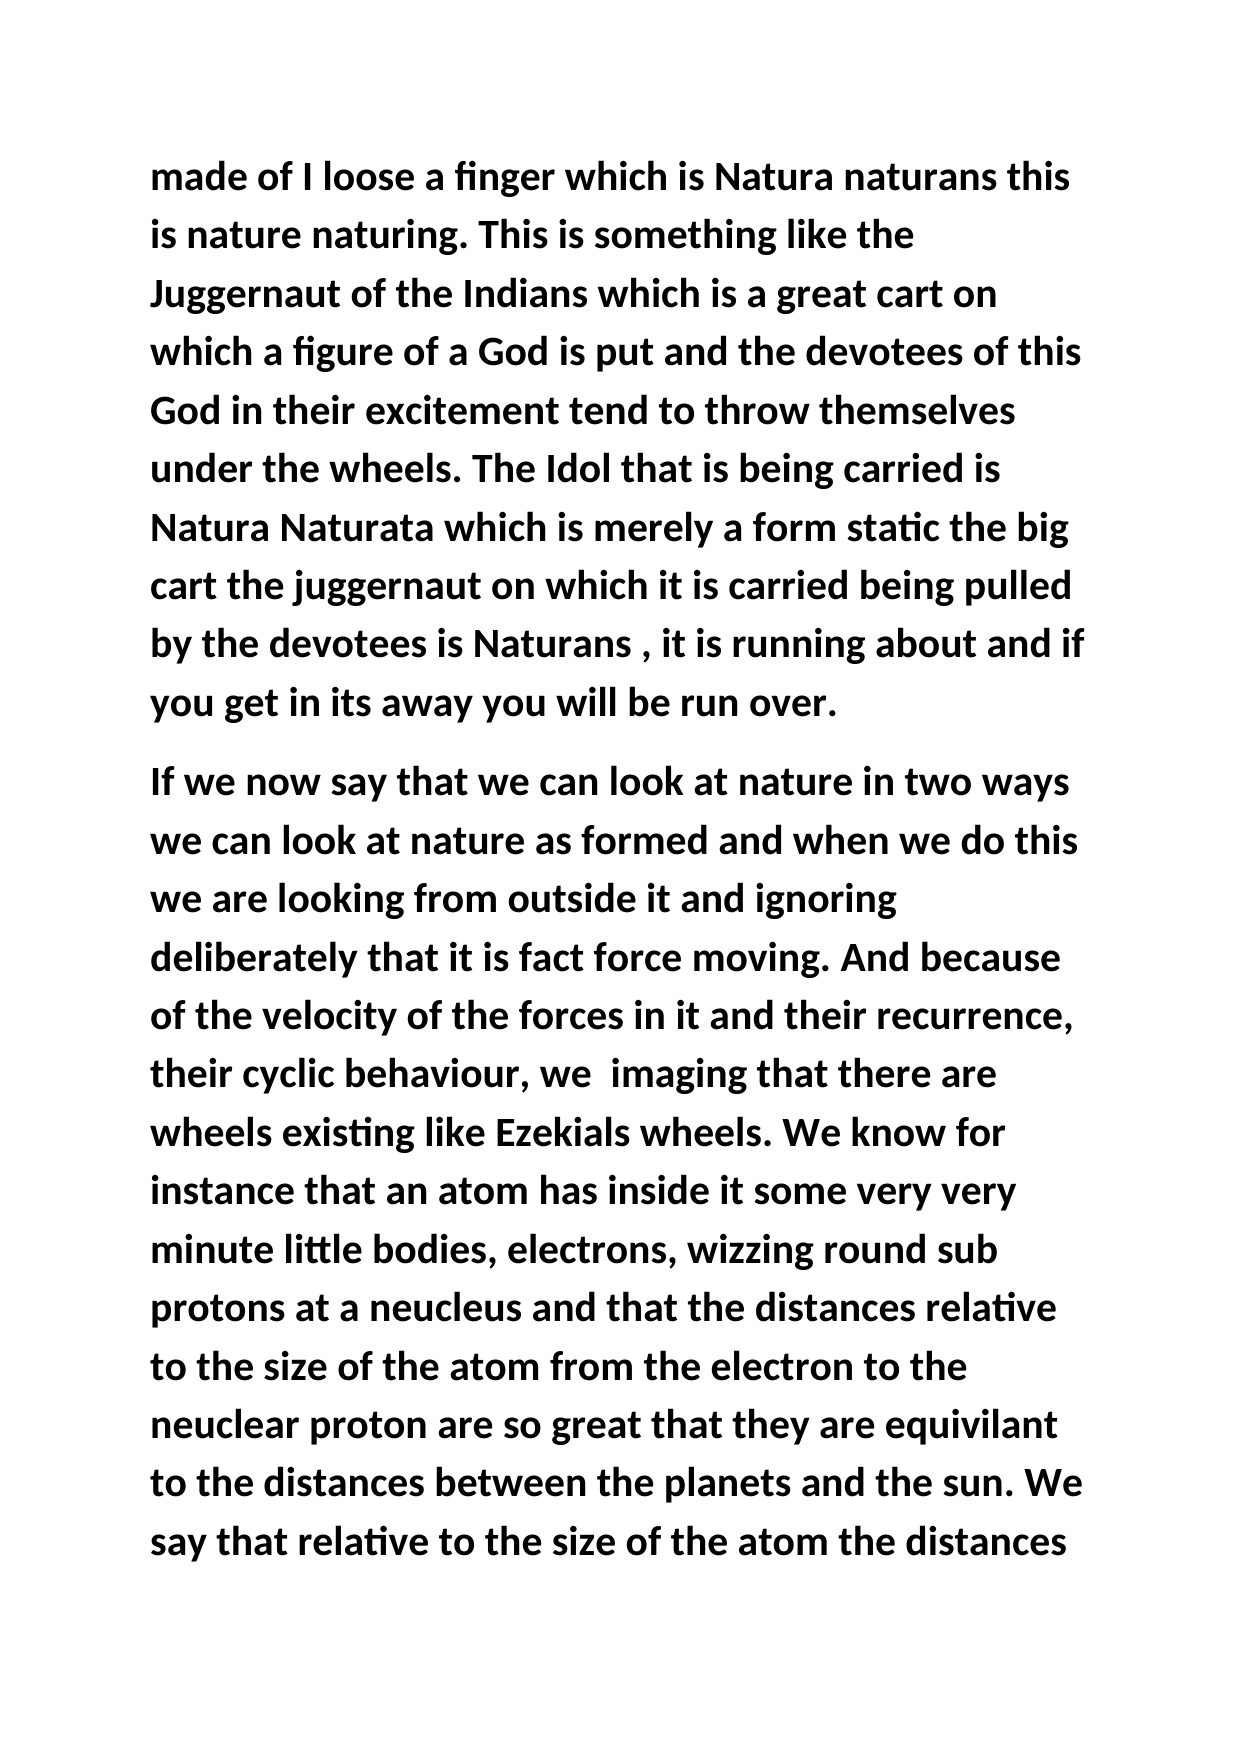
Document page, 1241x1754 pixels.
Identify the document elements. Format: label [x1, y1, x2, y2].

text [150, 150, 1090, 727]
text [150, 755, 1090, 1566]
